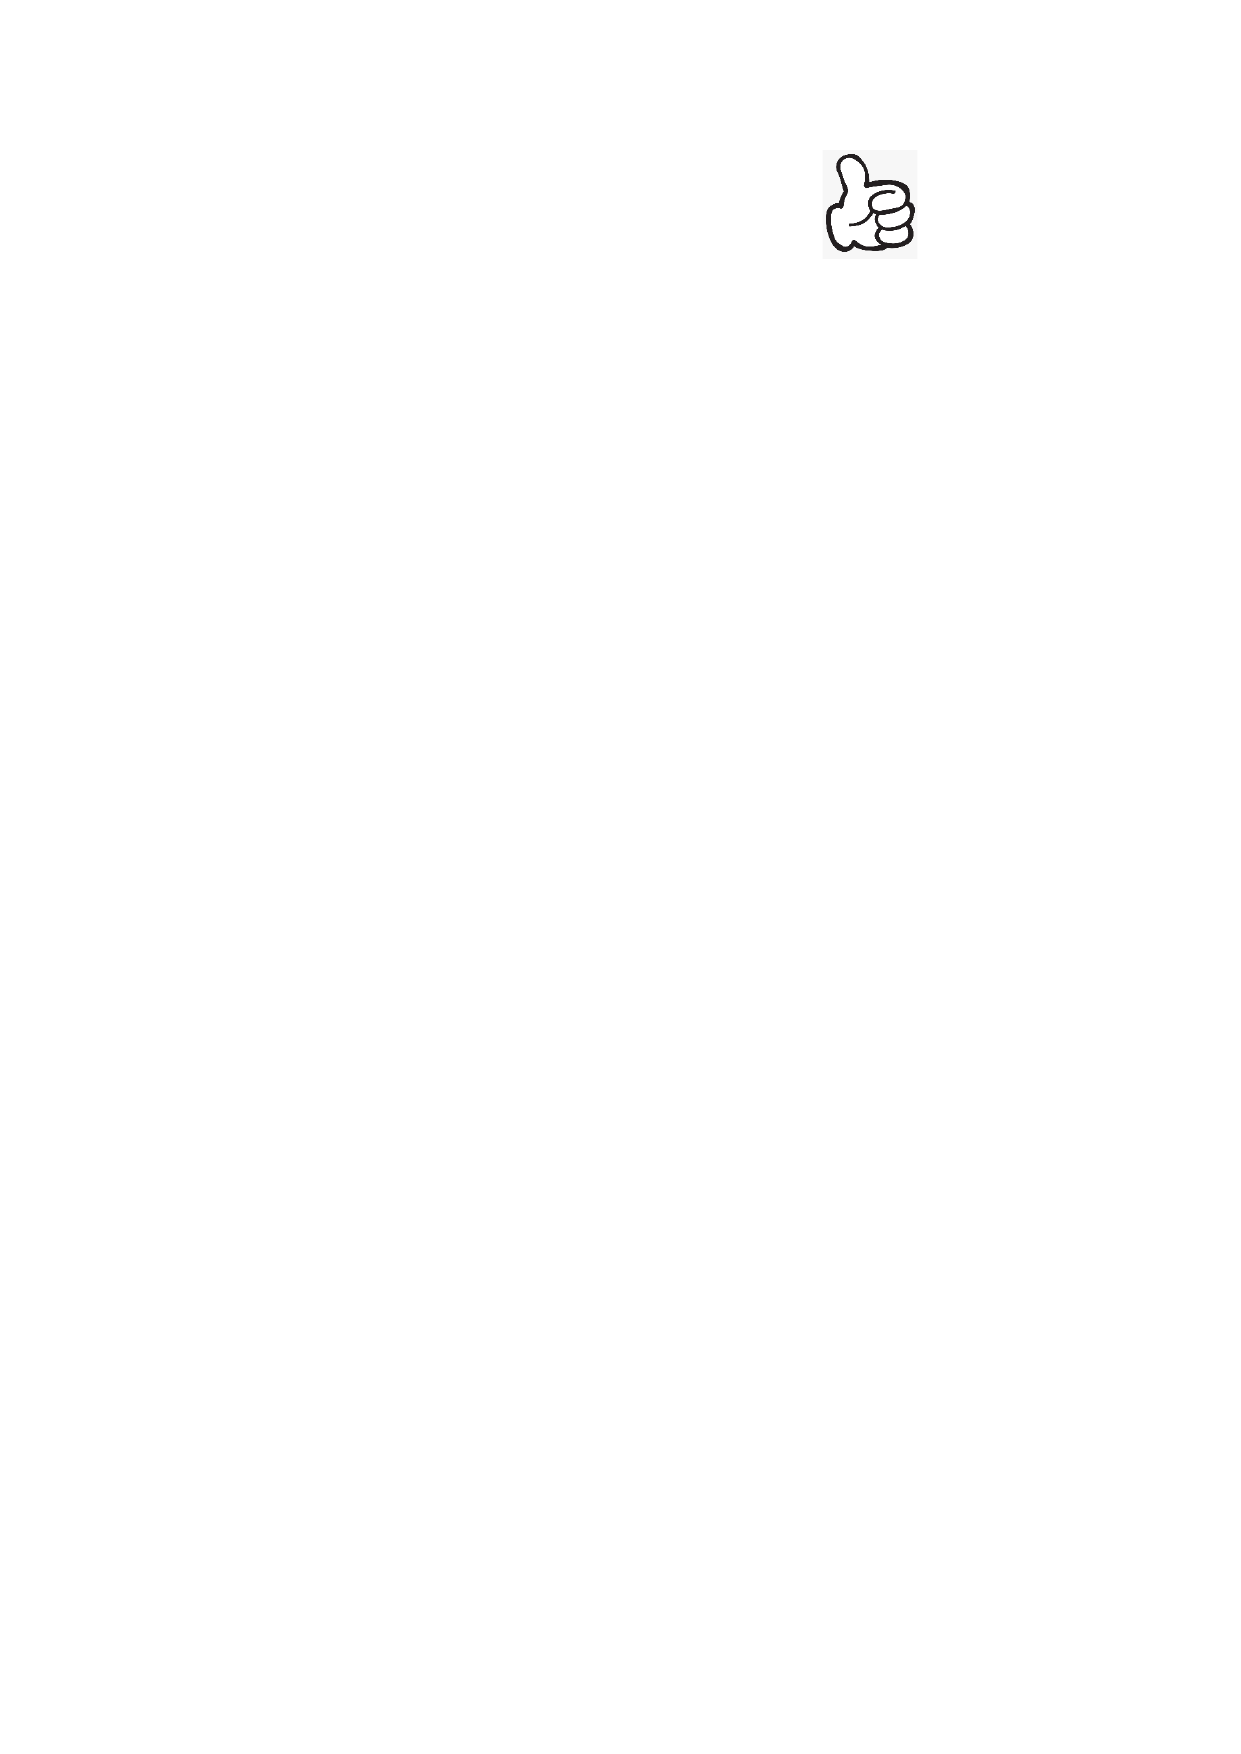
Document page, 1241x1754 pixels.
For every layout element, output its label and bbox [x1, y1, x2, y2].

picture [822, 150, 918, 259]
